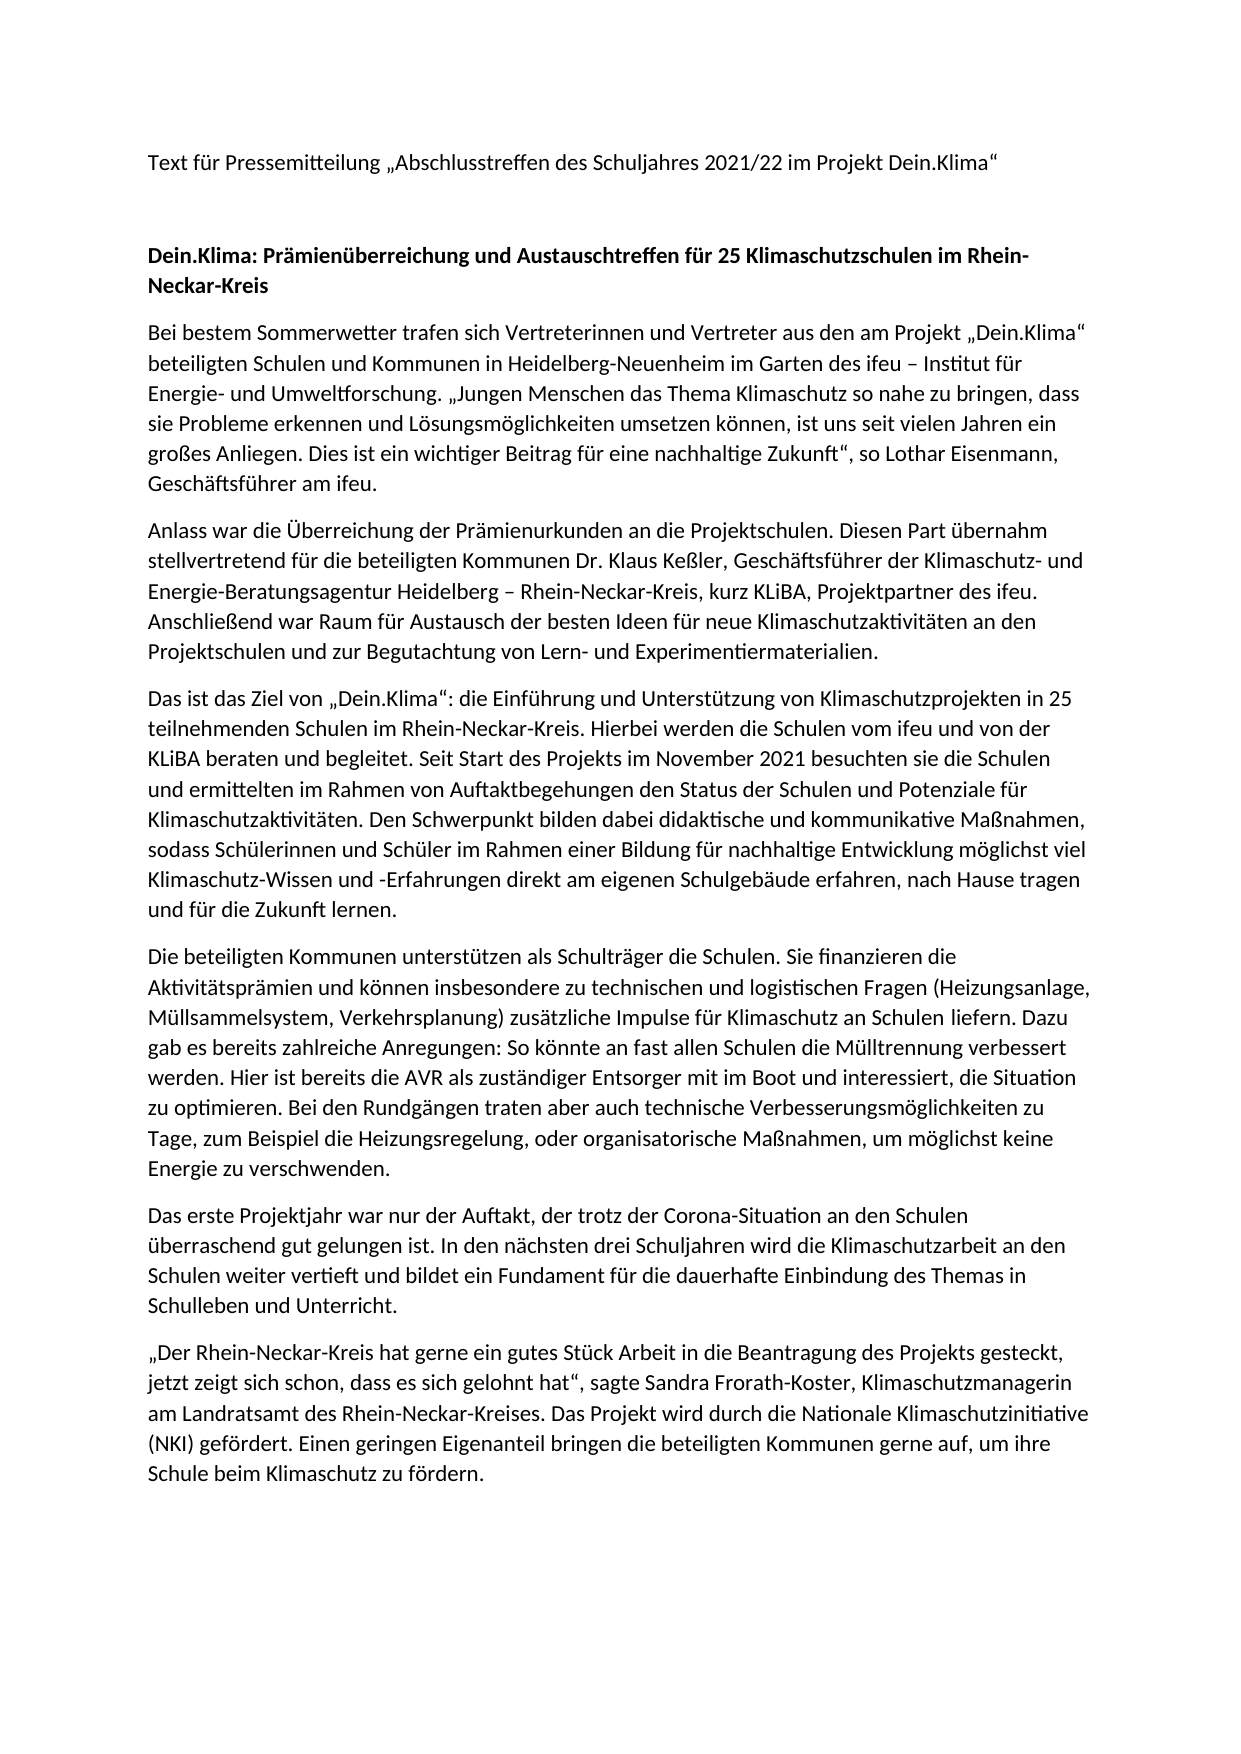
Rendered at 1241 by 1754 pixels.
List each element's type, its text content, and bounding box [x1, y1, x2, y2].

text Anlass war die Überreichung der Prämienurkunden an die Projektschulen. Diesen Part übernahm stellvertretend für die beteiligten Kommunen Dr. Klaus Keßler, Geschäftsführer der Klimaschutz- und Energie-Beratungsagentur Heidelberg – Rhein-Neckar-Kreis, kurz KLiBA, Projektpartner des ifeu. Anschließend war Raum für Austausch der besten Ideen für neue Klimaschutzaktivitäten an den Projektschulen und zur Begutachtung von Lern- und Experimentiermaterialien. [148, 516, 1093, 665]
text Die beteiligten Kommunen unterstützen als Schulträger die Schulen. Sie finanzieren die Aktivitätsprämien und können insbesondere zu technischen und logistischen Fragen (Heizungsanlage, Müllsammelsystem, Verkehrsplanung) zusätzliche Impulse für Klimaschutz an Schulen liefern. Dazu gab es bereits zahlreiche Anregungen: So könnte an fast allen Schulen die Mülltrennung verbessert werden. Hier ist bereits die AVR als zuständiger Entsorger mit im Boot und interessiert, die Situation zu optimieren. Bei den Rundgängen traten aber auch technische Verbesserungsmöglichkeiten zu Tage, zum Beispiel die Heizungsregelung, oder organisatorische Maßnahmen, um möglichst keine Energie zu verschwenden. [148, 942, 1093, 1182]
text Dein.Klima: Prämienüberreichung und Austauschtreffen für 25 Klimaschutzschulen im Rhein-Neckar-Kreis [148, 241, 1093, 299]
text Text für Pressemitteilung „Abschlusstreffen des Schuljahres 2021/22 im Projekt Dein.Klima“ [148, 148, 1093, 176]
text „Der Rhein-Neckar-Kreis hat gerne ein gutes Stück Arbeit in die Beantragung des Projekts gesteckt, jetzt zeigt sich schon, dass es sich gelohnt hat“, sagte Sandra Frorath-Koster, Klimaschutzmanagerin am Landratsamt des Rhein-Neckar-Kreises. Das Projekt wird durch die Nationale Klimaschutzinitiative (NKI) gefördert. Einen geringen Eigenanteil bringen die beteiligten Kommunen gerne auf, um ihre Schule beim Klimaschutz zu fördern. [148, 1338, 1093, 1487]
text Das ist das Ziel von „Dein.Klima“: die Einführung und Unterstützung von Klimaschutzprojekten in 25 teilnehmenden Schulen im Rhein-Neckar-Kreis. Hierbei werden die Schulen vom ifeu und von der KLiBA beraten und begleitet. Seit Start des Projekts im November 2021 besuchten sie die Schulen und ermittelten im Rahmen von Auftaktbegehungen den Status der Schulen und Potenziale für Klimaschutzaktivitäten. Den Schwerpunkt bilden dabei didaktische und kommunikative Maßnahmen, sodass Schülerinnen und Schüler im Rahmen einer Bildung für nachhaltige Entwicklung möglichst viel Klimaschutz-Wissen und -Erfahrungen direkt am eigenen Schulgebäude erfahren, nach Hause tragen und für die Zukunft lernen. [148, 684, 1093, 923]
text Das erste Projektjahr war nur der Auftakt, der trotz der Corona-Situation an den Schulen überraschend gut gelungen ist. In den nächsten drei Schuljahren wird die Klimaschutzarbeit an den Schulen weiter vertieft und bildet ein Fundament für die dauerhafte Einbindung des Themas in Schulleben und Unterricht. [148, 1201, 1093, 1319]
text Bei bestem Sommerwetter trafen sich Vertreterinnen und Vertreter aus den am Projekt „Dein.Klima“ beteiligten Schulen und Kommunen in Heidelberg-Neuenheim im Garten des ifeu – Institut für Energie- und Umweltforschung. „Jungen Menschen das Thema Klimaschutz so nahe zu bringen, dass sie Probleme erkennen und Lösungsmöglichkeiten umsetzen können, ist uns seit vielen Jahren ein großes Anliegen. Dies ist ein wichtiger Beitrag für eine nachhaltige Zukunft“, so Lothar Eisenmann, Geschäftsführer am ifeu. [148, 318, 1093, 497]
